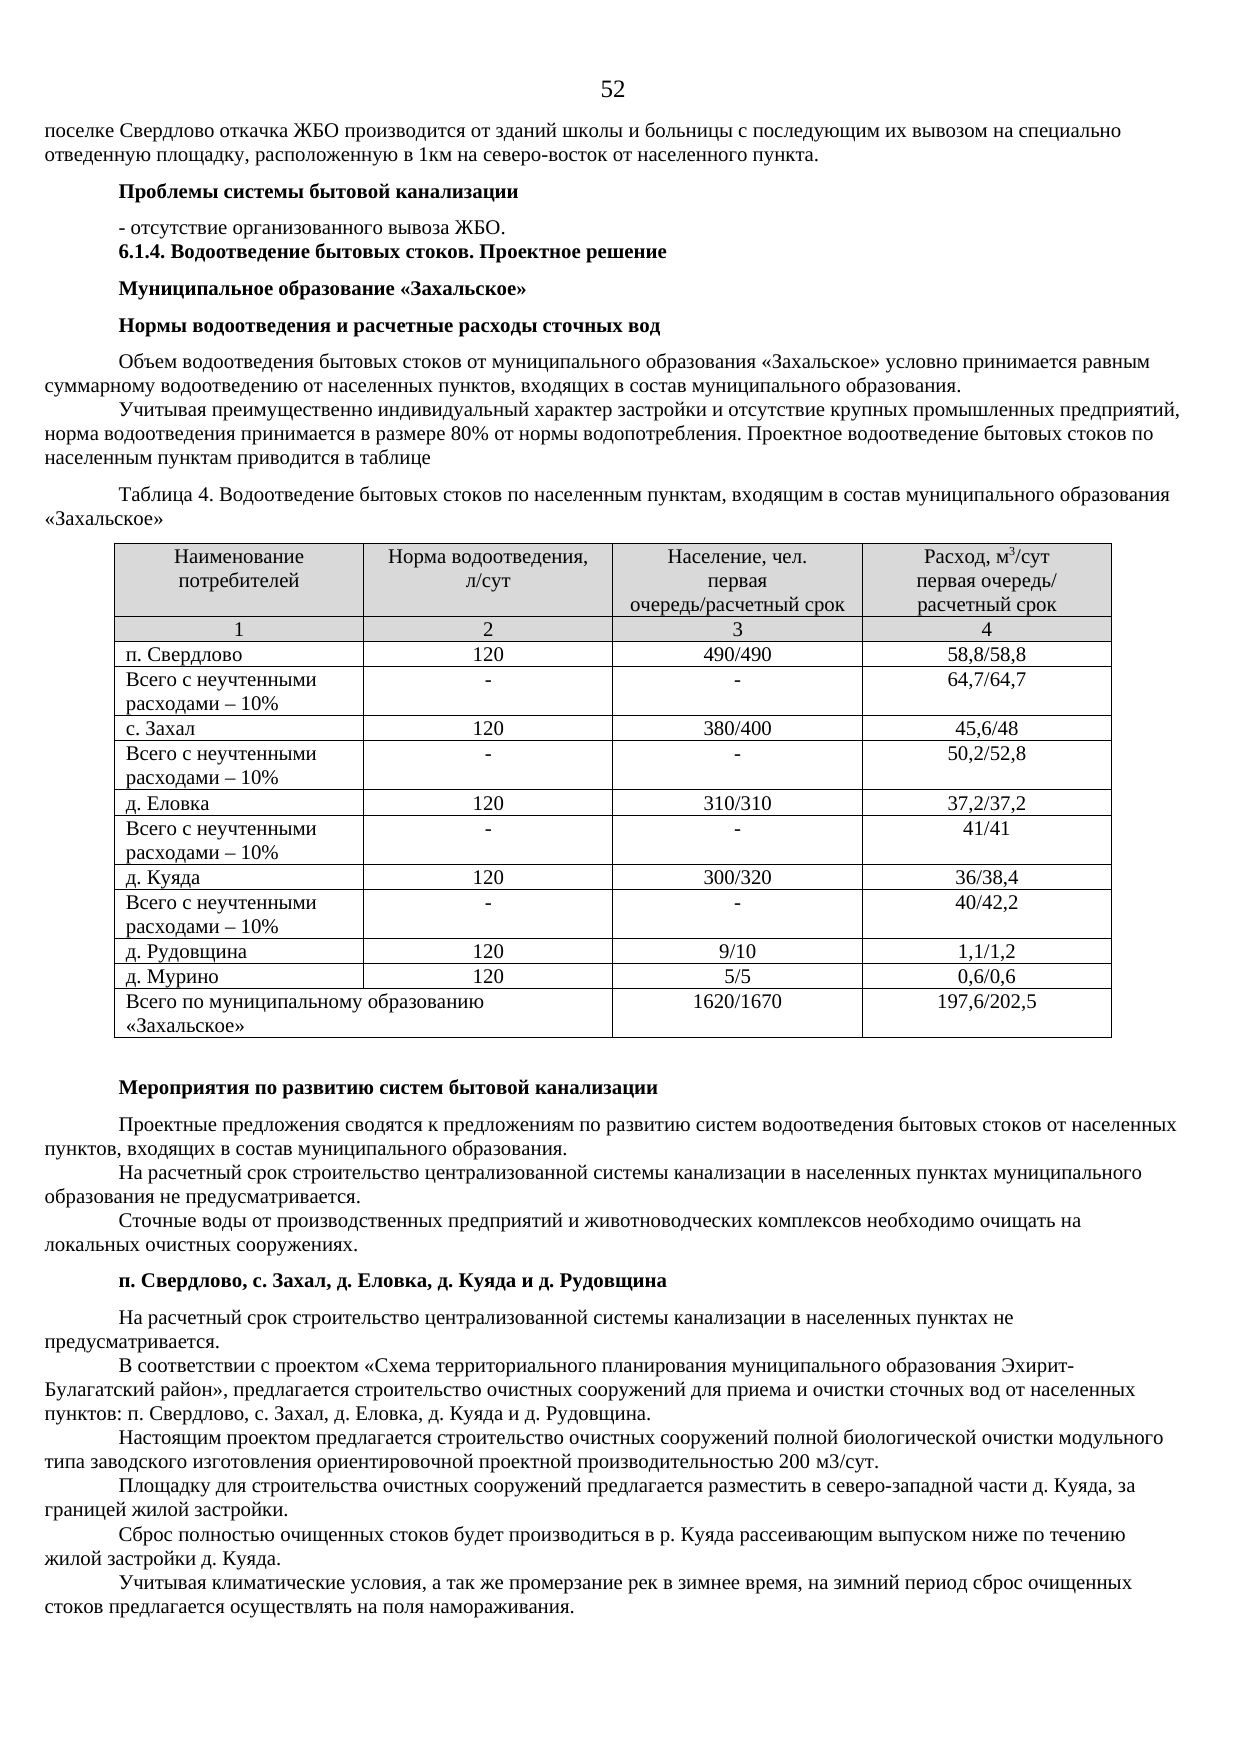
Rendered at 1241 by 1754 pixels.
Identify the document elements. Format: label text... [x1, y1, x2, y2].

text 6.1.4. Водоотведение бытовых стоков. Проектное решение [44, 239, 1181, 263]
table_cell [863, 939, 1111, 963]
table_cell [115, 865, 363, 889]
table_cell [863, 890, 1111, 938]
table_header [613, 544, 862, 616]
text Мероприятия по развитию систем бытовой канализации [44, 1075, 1181, 1099]
text Учитывая климатические условия, а так же промерзание рек в зимнее время, на зимний период сброс очищенных стоков предлагается осуществлять на поля намораживания. [44, 1569, 1181, 1618]
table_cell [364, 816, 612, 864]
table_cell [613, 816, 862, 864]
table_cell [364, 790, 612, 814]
text п. Свердлово, с. Захал, д. Еловка, д. Куяда и д. Рудовщина [44, 1268, 1181, 1292]
text Проектные предложения сводятся к предложениям по развитию систем водоотведения бытовых стоков от населенных пунктов, входящих в состав муниципального образования. [44, 1111, 1181, 1159]
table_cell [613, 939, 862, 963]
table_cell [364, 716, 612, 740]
text Площадку для строительства очистных сооружений предлагается разместить в северо-западной части д. Куяда, за границей жилой застройки. [44, 1473, 1181, 1521]
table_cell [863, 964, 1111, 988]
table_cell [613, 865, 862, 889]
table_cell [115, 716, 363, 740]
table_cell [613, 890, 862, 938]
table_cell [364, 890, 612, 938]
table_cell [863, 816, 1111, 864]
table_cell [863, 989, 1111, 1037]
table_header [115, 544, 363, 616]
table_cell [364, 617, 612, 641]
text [44, 118, 1181, 166]
text Проблемы системы бытовой канализации [44, 179, 1181, 203]
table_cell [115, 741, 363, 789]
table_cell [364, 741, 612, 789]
text Нормы водоотведения и расчетные расходы сточных вод [44, 312, 1181, 337]
text В соответствии с проектом «Схема территориального планирования муниципального образования Эхирит-Булагатский район», предлагается строительство очистных сооружений для приема и очистки сточных вод от населенных пунктов: п. Свердлово, с. Захал, д. Еловка, д. Куяда и д. Рудовщина. [44, 1353, 1181, 1425]
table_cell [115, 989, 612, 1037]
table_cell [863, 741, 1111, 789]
text На расчетный срок строительство централизованной системы канализации в населенных пунктах не предусматривается. [44, 1305, 1181, 1353]
text Учитывая преимущественно индивидуальный характер застройки и отсутствие крупных промышленных предприятий, норма водоотведения принимается в размере 80% от нормы водопотребления. Проектное водоотведение бытовых стоков по населенным пунктам приводится в таблице [44, 397, 1181, 469]
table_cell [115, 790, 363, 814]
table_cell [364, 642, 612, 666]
text Объем водоотведения бытовых стоков от муниципального образования «Захальское» условно принимается равным суммарному водоотведению от населенных пунктов, входящих в состав муниципального образования. [44, 349, 1181, 397]
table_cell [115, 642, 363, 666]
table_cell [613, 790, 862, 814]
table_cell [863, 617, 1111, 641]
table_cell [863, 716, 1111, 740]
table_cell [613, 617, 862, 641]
text Сточные воды от производственных предприятий и животноводческих комплексов необходимо очищать на локальных очистных сооружениях. [44, 1208, 1181, 1256]
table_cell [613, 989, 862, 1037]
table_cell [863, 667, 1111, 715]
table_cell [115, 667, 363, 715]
text Сброс полностью очищенных стоков будет производиться в р. Куяда рассеивающим выпуском ниже по течению жилой застройки д. Куяда. [44, 1521, 1181, 1569]
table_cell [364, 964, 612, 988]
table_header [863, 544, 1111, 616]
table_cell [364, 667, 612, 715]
text Муниципальное образование «Захальское» [44, 276, 1181, 300]
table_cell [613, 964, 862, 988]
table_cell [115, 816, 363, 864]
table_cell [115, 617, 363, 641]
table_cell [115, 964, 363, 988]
text На расчетный срок строительство централизованной системы канализации в населенных пунктах муниципального образования не предусматривается. [44, 1159, 1181, 1208]
text Настоящим проектом предлагается строительство очистных сооружений полной биологической очистки модульного типа заводского изготовления ориентировочной проектной производительностью 200 м3/сут. [44, 1425, 1181, 1473]
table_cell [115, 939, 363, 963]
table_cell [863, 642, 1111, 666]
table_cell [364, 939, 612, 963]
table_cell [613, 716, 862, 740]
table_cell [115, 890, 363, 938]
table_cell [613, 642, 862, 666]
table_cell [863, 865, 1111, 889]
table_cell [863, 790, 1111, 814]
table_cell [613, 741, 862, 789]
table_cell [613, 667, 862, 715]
text - отсутствие организованного вывоза ЖБО. [44, 215, 1181, 239]
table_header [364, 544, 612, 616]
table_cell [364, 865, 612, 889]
